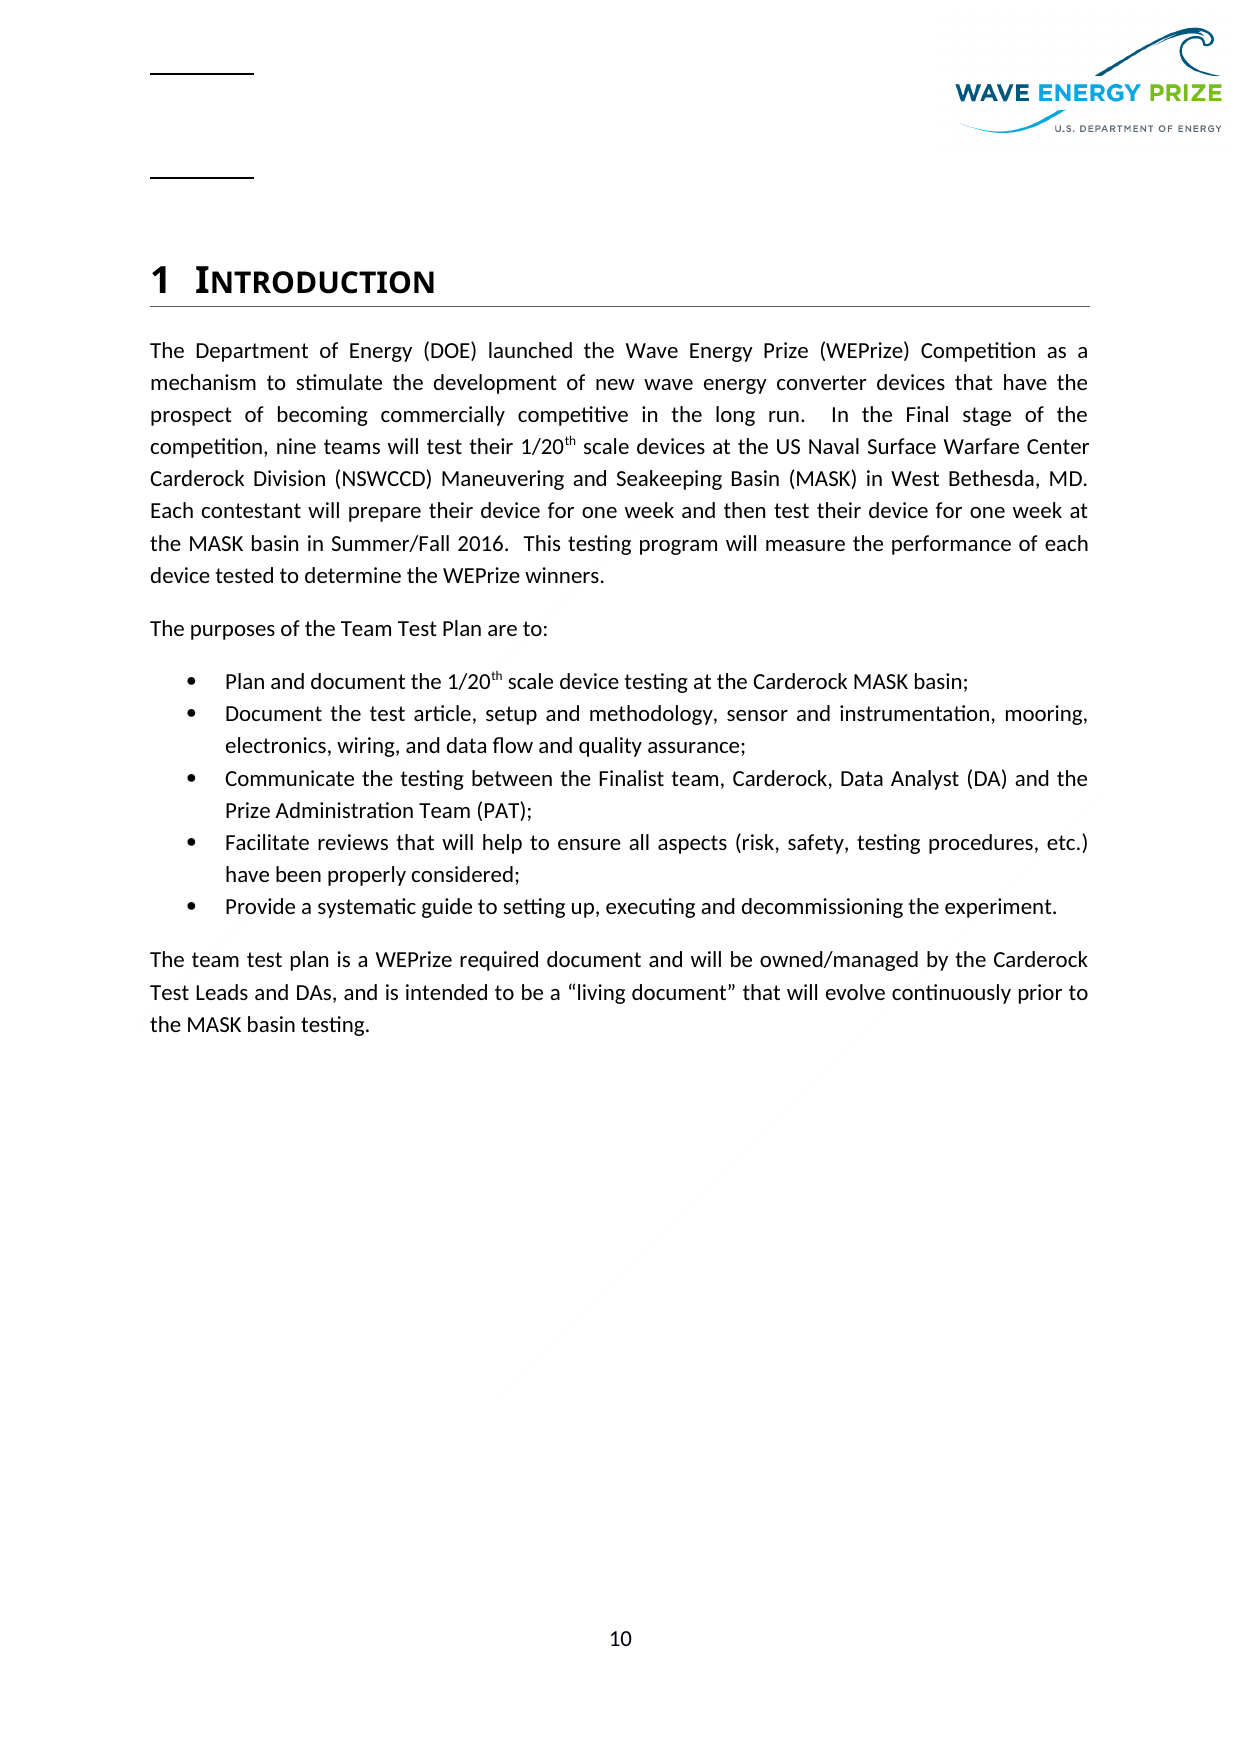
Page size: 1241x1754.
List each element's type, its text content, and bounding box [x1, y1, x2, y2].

text The purposes of the Team Test Plan are to: [150, 614, 1090, 642]
list Plan and document the 1/20th scale device testing at the Carderock MASK basin; [187, 667, 1090, 695]
list Facilitate reviews that will help to ensure all aspects (risk, safety, testing procedures, etc.) have been properly considered; [187, 828, 1090, 888]
list Provide a systematic guide to setting up, executing and decommissioning the experiment. [187, 892, 1090, 920]
picture [936, 5, 1238, 150]
list Communicate the testing between the Finalist team, Carderock, Data Analyst (DA) and the Prize Administration Team (PAT); [187, 764, 1090, 824]
text The team test plan is a WEPrize required document and will be owned/managed by the Carderock Test Leads and DAs, and is intended to be a “living document” that will evolve continuously prior to the MASK basin testing. [150, 945, 1090, 1038]
list Document the test article, setup and methodology, sensor and instrumentation, mooring, electronics, wiring, and data flow and quality assurance; [187, 699, 1090, 759]
subtitle Introduction [150, 253, 1090, 306]
text The Department of Energy (DOE) launched the Wave Energy Prize (WEPrize) Competition as a mechanism to stimulate the development of new wave energy converter devices that have the prospect of becoming commercially competitive in the long run. In the Final stage of the competition, nine teams will test their 1/20th scale devices at the US Naval Surface Warfare Center Carderock Division (NSWCCD) Maneuvering and Seakeeping Basin (MASK) in West Bethesda, MD. Each contestant will prepare their device for one week and then test their device for one week at the MASK basin in Summer/Fall 2016. This testing program will measure the performance of each device tested to determine the WEPrize winners. [150, 336, 1090, 589]
